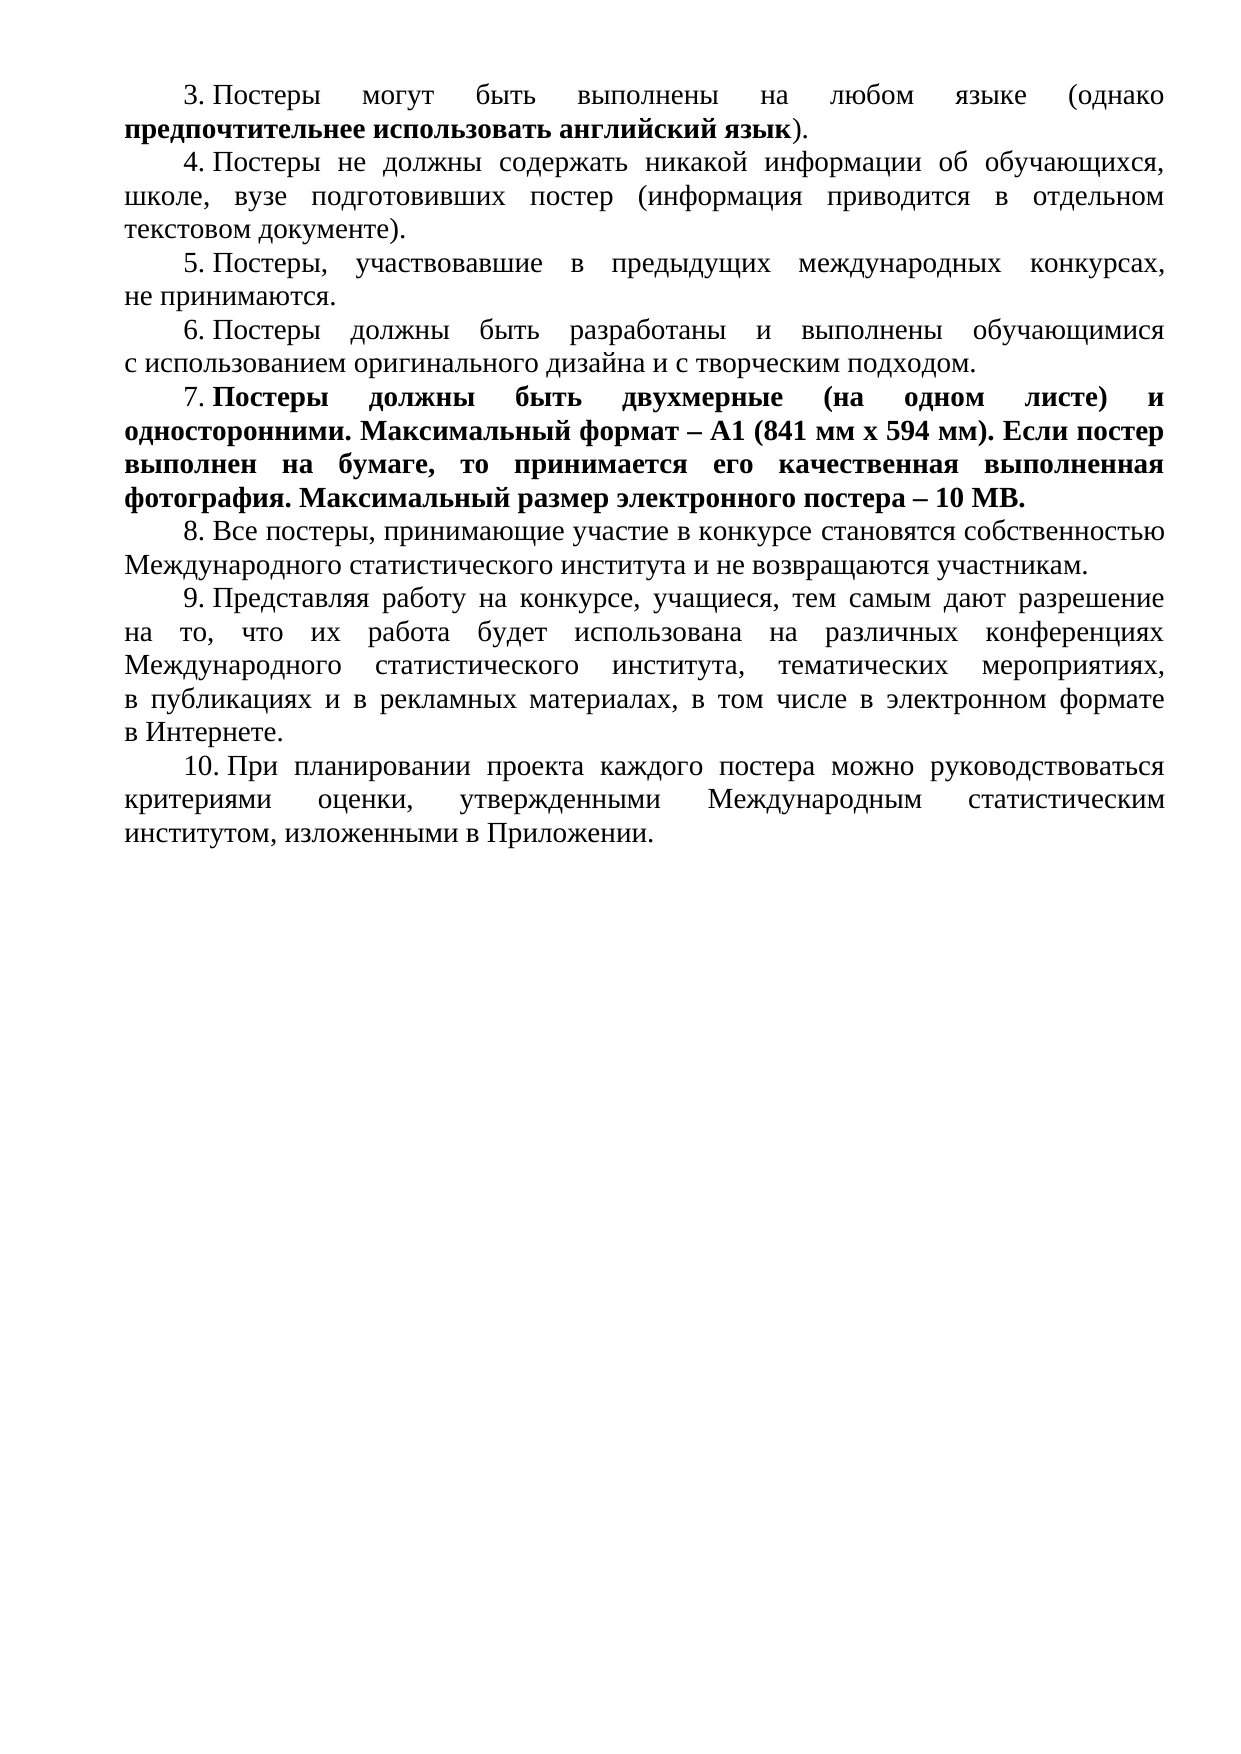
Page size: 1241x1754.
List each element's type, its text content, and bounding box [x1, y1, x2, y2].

text 9. Представляя работу на конкурсе, учащиеся, тем самым дают разрешение на то, что их работа будет использована на различных конференциях Международного статистического института, тематических мероприятиях, в публикациях и в рекламных материалах, в том числе в электронном формате в Интернете. [124, 580, 1165, 748]
text 6. Постеры должны быть разработаны и выполнены обучающимися с использованием оригинального дизайна и с творческим подходом. [124, 312, 1165, 379]
text 4. Постеры не должны содержать никакой информации об обучающихся, школе, вузе подготовивших постер (информация приводится в отдельном текстовом документе). [124, 144, 1165, 245]
text 10. При планировании проекта каждого постера можно руководствоваться критериями оценки, утвержденными Международным статистическим институтом, изложенными в Приложении. [124, 748, 1165, 849]
text 3. Постеры могут быть выполнены на любом языке (однако предпочтительнее использовать английский язык). [124, 77, 1165, 144]
text 5. Постеры, участвовавшие в предыдущих международных конкурсах, не принимаются. [124, 245, 1165, 312]
text 8. Все постеры, принимающие участие в конкурсе становятся собственностью Международного статистического института и не возвращаются участникам. [124, 513, 1165, 580]
text 7. Постеры должны быть двухмерные (на одном листе) и односторонними. Максимальный формат – A1 (841 мм x 594 мм). Если постер выполнен на бумаге, то принимается его качественная выполненная фотография. Максимальный размер электронного постера – 10 MB. [124, 379, 1165, 513]
